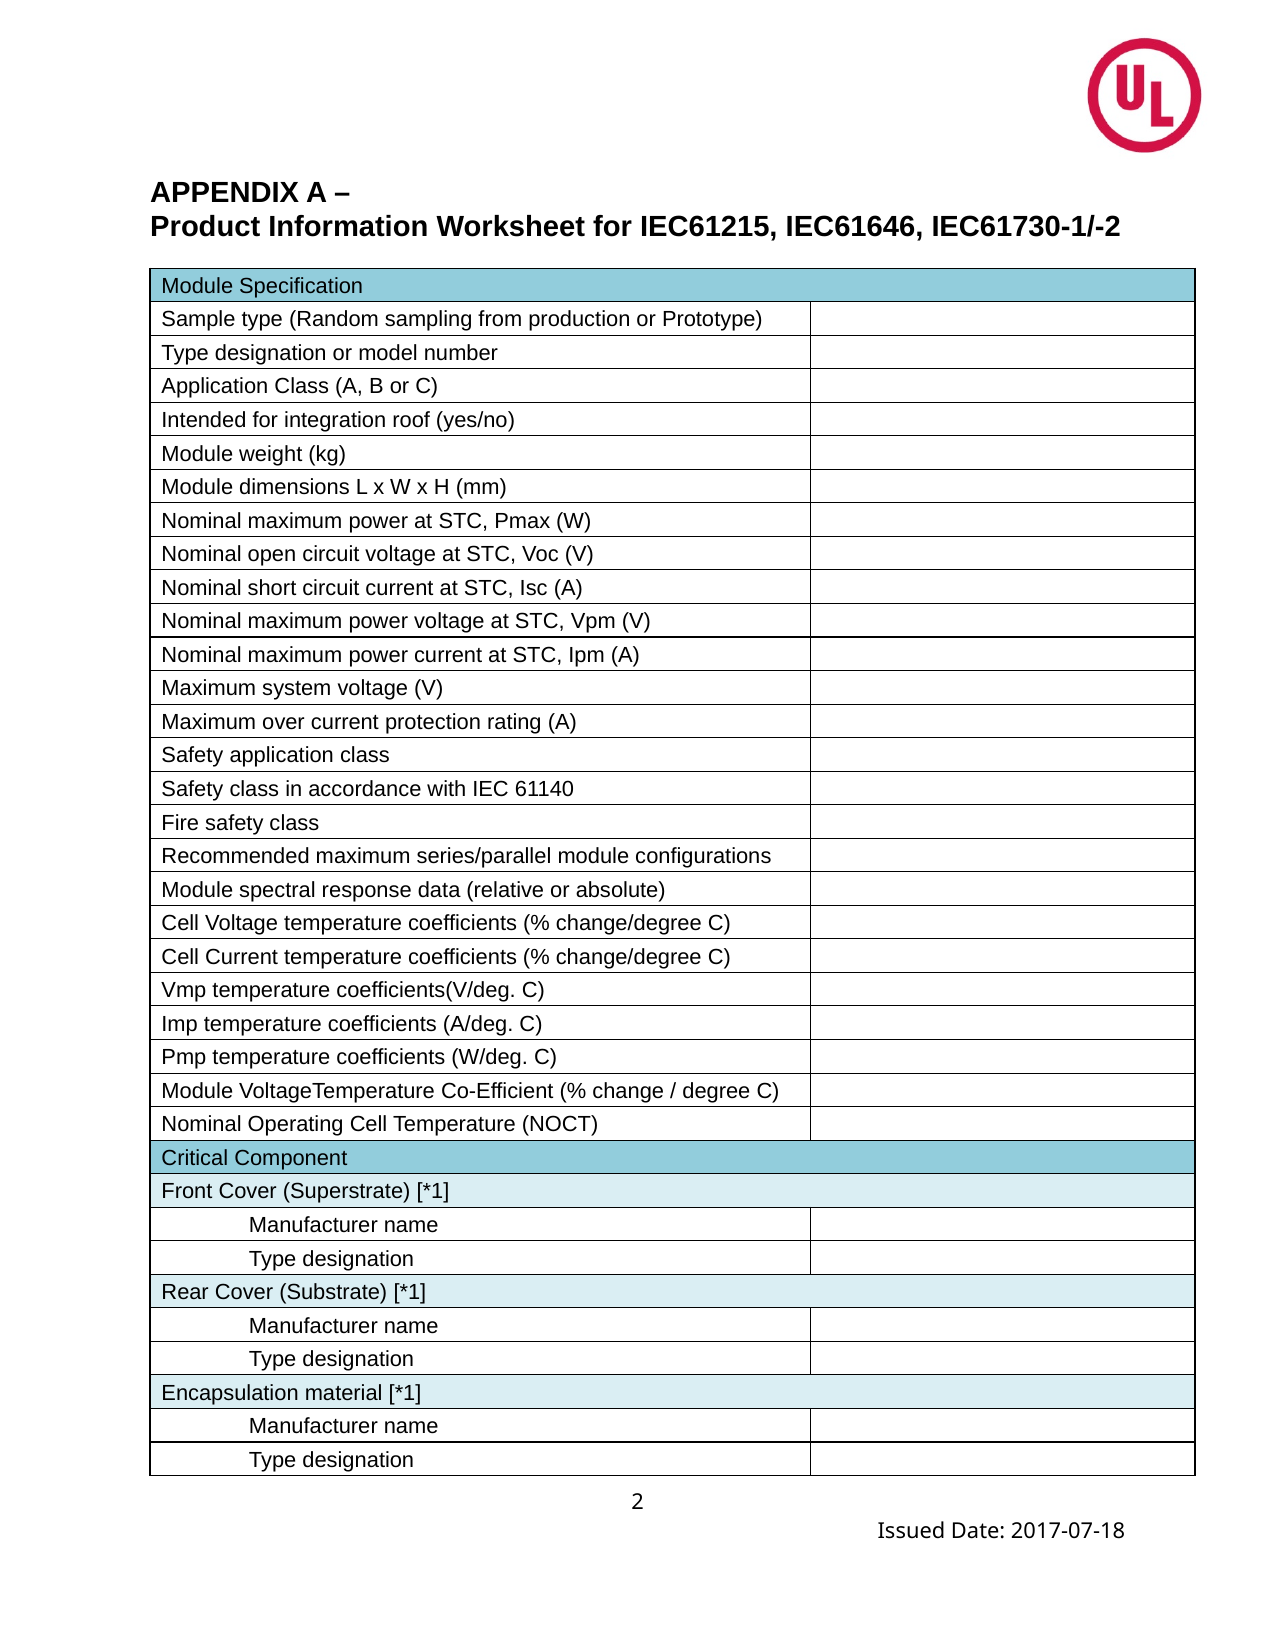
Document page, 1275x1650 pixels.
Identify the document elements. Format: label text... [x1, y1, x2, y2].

table_cell [811, 1443, 1194, 1475]
table_cell [811, 872, 1194, 905]
table_cell Vmp temperature coefficients(V/deg. C) [151, 973, 810, 1005]
table_cell Encapsulation material [*1] [151, 1375, 1194, 1408]
table_cell Type designation or model number [151, 336, 810, 368]
table_cell Module weight (kg) [151, 436, 810, 469]
table_cell Recommended maximum series/parallel module configurations [151, 839, 810, 871]
table_cell [811, 436, 1194, 469]
table_cell [811, 906, 1194, 938]
table_cell Cell Voltage temperature coefficients (% change/degree C) [151, 906, 810, 938]
table_cell Nominal maximum power current at STC, Ipm (A) [151, 638, 810, 670]
table_cell Sample type (Random sampling from production or Prototype) [151, 302, 810, 334]
table_cell [811, 973, 1194, 1005]
table_cell Application Class (A, B or C) [151, 369, 810, 402]
table_cell Type designation [151, 1342, 810, 1374]
table_cell [811, 839, 1194, 871]
table_cell [811, 1107, 1194, 1139]
table_cell Nominal short circuit current at STC, Isc (A) [151, 570, 810, 603]
table_cell [811, 403, 1194, 435]
table_cell Safety class in accordance with IEC 61140 [151, 772, 810, 804]
table_cell Safety application class [151, 738, 810, 771]
table_cell [811, 302, 1194, 334]
table_cell [811, 738, 1194, 771]
table_cell Fire safety class [151, 805, 810, 838]
table_cell Module dimensions L x W x H (mm) [151, 470, 810, 502]
table_cell [811, 1040, 1194, 1072]
table_cell Rear Cover (Substrate) [*1] [151, 1275, 1194, 1307]
table_cell Maximum over current protection rating (A) [151, 705, 810, 737]
table_cell Type designation [151, 1241, 810, 1274]
table_cell [811, 470, 1194, 502]
text APPENDIX A – [150, 175, 1125, 209]
table_cell [811, 503, 1194, 536]
table_cell [811, 1342, 1194, 1374]
table_cell [811, 1308, 1194, 1341]
table_cell Manufacturer name [151, 1409, 810, 1441]
table_cell Nominal Operating Cell Temperature (NOCT) [151, 1107, 810, 1139]
table_cell Maximum system voltage (V) [151, 671, 810, 703]
table_cell [811, 1241, 1194, 1274]
table_cell Pmp temperature coefficients (W/deg. C) [151, 1040, 810, 1072]
table_cell [811, 1006, 1194, 1039]
picture [1010, 0, 1275, 189]
table_cell Nominal maximum power voltage at STC, Vpm (V) [151, 604, 810, 636]
table_cell [811, 705, 1194, 737]
table_cell [811, 537, 1194, 569]
table_cell [811, 805, 1194, 838]
table_cell [811, 570, 1194, 603]
table_cell Nominal maximum power at STC, Pmax (W) [151, 503, 810, 536]
table_cell Critical Component [151, 1141, 1194, 1173]
table_cell [811, 369, 1194, 402]
table_cell Imp temperature coefficients (A/deg. C) [151, 1006, 810, 1039]
table_cell Manufacturer name [151, 1308, 810, 1341]
table_header Module Specification [151, 269, 1194, 301]
table_cell [811, 671, 1194, 703]
table_cell Manufacturer name [151, 1208, 810, 1240]
table_cell [811, 1208, 1194, 1240]
table_cell [811, 336, 1194, 368]
table_cell [811, 638, 1194, 670]
table_cell [811, 939, 1194, 972]
table_cell Intended for integration roof (yes/no) [151, 403, 810, 435]
table_cell Cell Current temperature coefficients (% change/degree C) [151, 939, 810, 972]
table_cell [811, 1074, 1194, 1106]
table_cell [811, 1409, 1194, 1441]
table_cell Front Cover (Superstrate) [*1] [151, 1174, 1194, 1207]
table_cell Type designation [151, 1443, 810, 1475]
text Product Information Worksheet for IEC61215, IEC61646, IEC61730-1/-2 [150, 209, 1125, 242]
table_cell Module spectral response data (relative or absolute) [151, 872, 810, 905]
table_cell [811, 604, 1194, 636]
table_cell Module VoltageTemperature Co-Efficient (% change / degree C) [151, 1074, 810, 1106]
table_cell Nominal open circuit voltage at STC, Voc (V) [151, 537, 810, 569]
table_cell [811, 772, 1194, 804]
